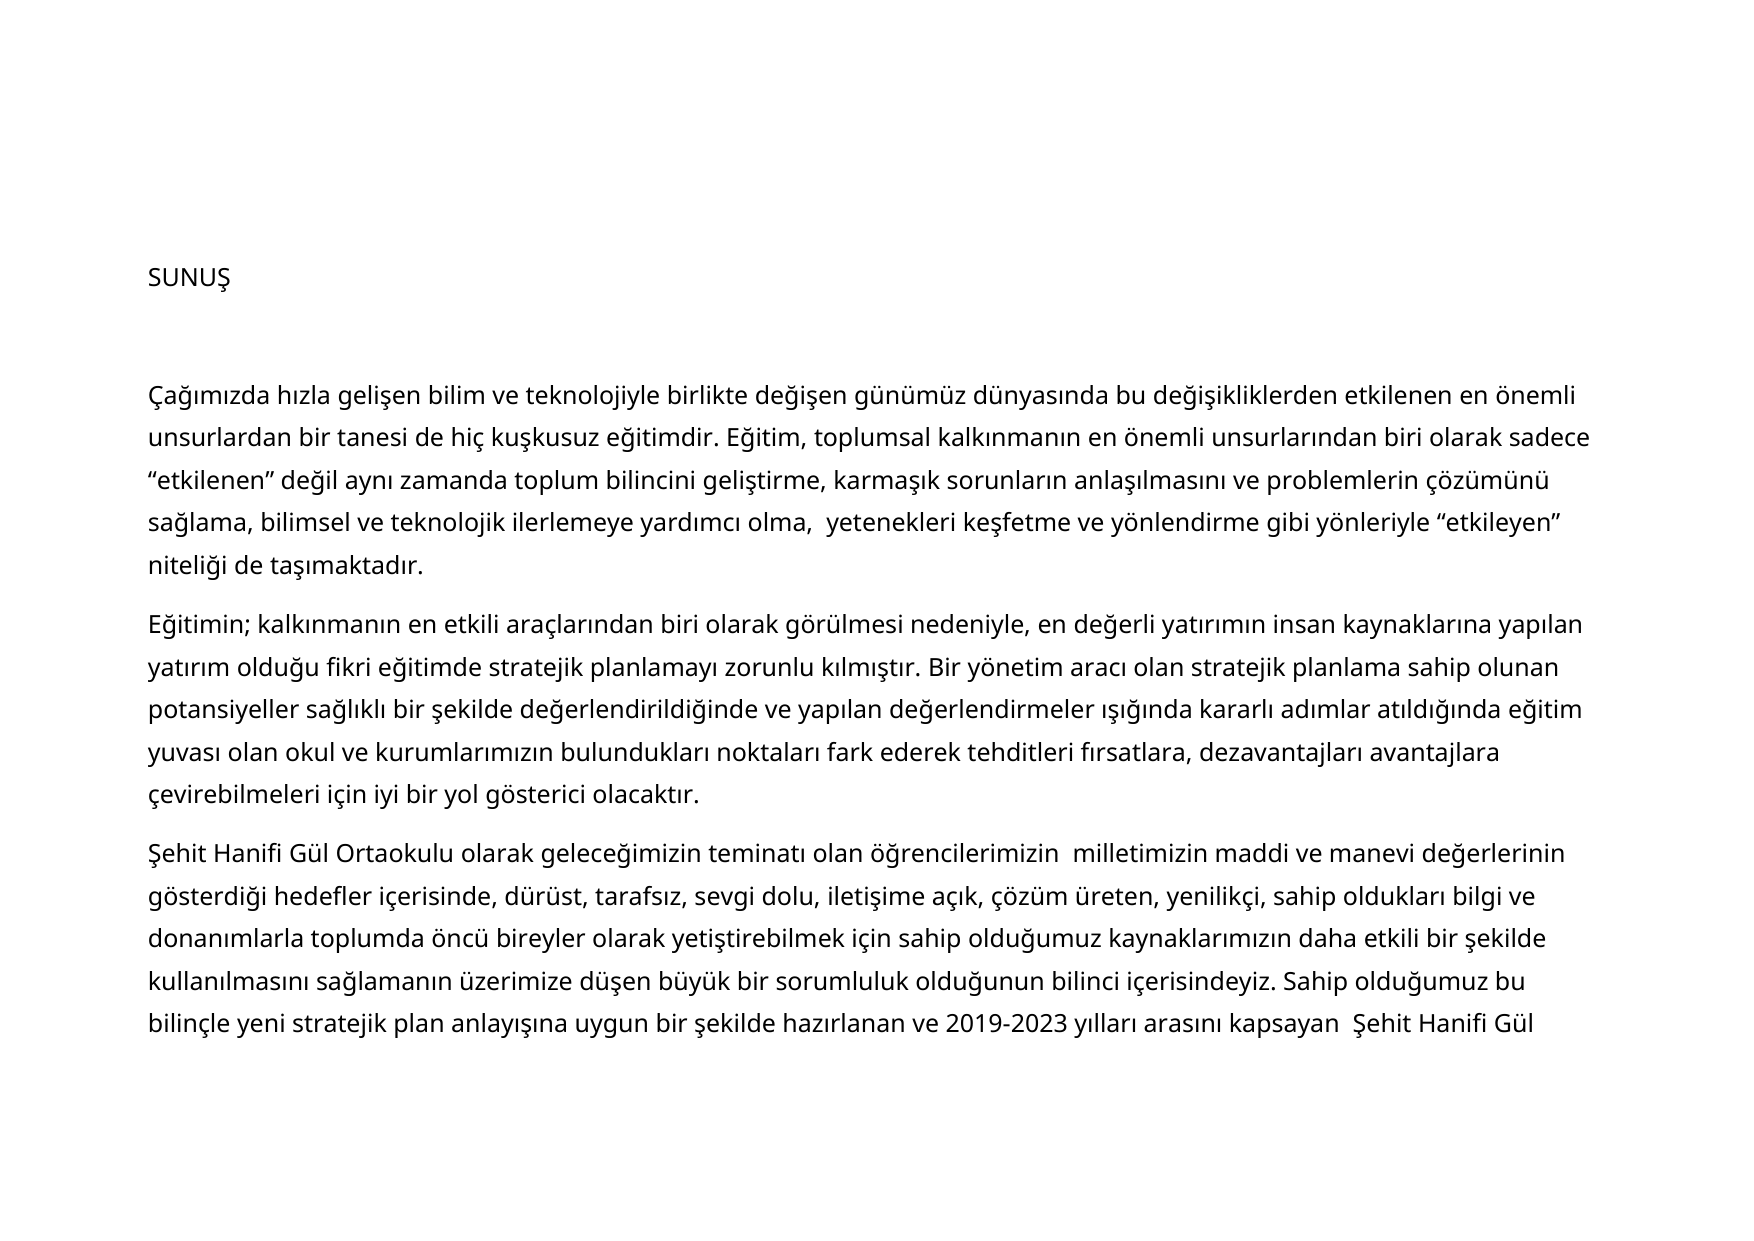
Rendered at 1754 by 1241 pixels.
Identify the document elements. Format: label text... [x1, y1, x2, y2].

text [148, 836, 1606, 1040]
text Çağımızda hızla gelişen bilim ve teknolojiyle birlikte değişen günümüz dünyasında bu değişikliklerden etkilenen en önemli unsurlardan bir tanesi de hiç kuşkusuz eğitimdir. Eğitim, toplumsal kalkınmanın en önemli unsurlarından biri olarak sadece “etkilenen” değil aynı zamanda toplum bilincini geliştirme, karmaşık sorunların anlaşılmasını ve problemlerin çözümünü sağlama, bilimsel ve teknolojik ilerlemeye yardımcı olma, yetenekleri keşfetme ve yönlendirme gibi yönleriyle “etkileyen” niteliği de taşımaktadır. [148, 378, 1606, 582]
text SUNUŞ [148, 259, 1606, 293]
text Eğitimin; kalkınmanın en etkili araçlarından biri olarak görülmesi nedeniyle, en değerli yatırımın insan kaynaklarına yapılan yatırım olduğu fikri eğitimde stratejik planlamayı zorunlu kılmıştır. Bir yönetim aracı olan stratejik planlama sahip olunan potansiyeller sağlıklı bir şekilde değerlendirildiğinde ve yapılan değerlendirmeler ışığında kararlı adımlar atıldığında eğitim yuvası olan okul ve kurumlarımızın bulundukları noktaları fark ederek tehditleri fırsatlara, dezavantajları avantajlara çevirebilmeleri için iyi bir yol gösterici olacaktır. [148, 607, 1606, 811]
